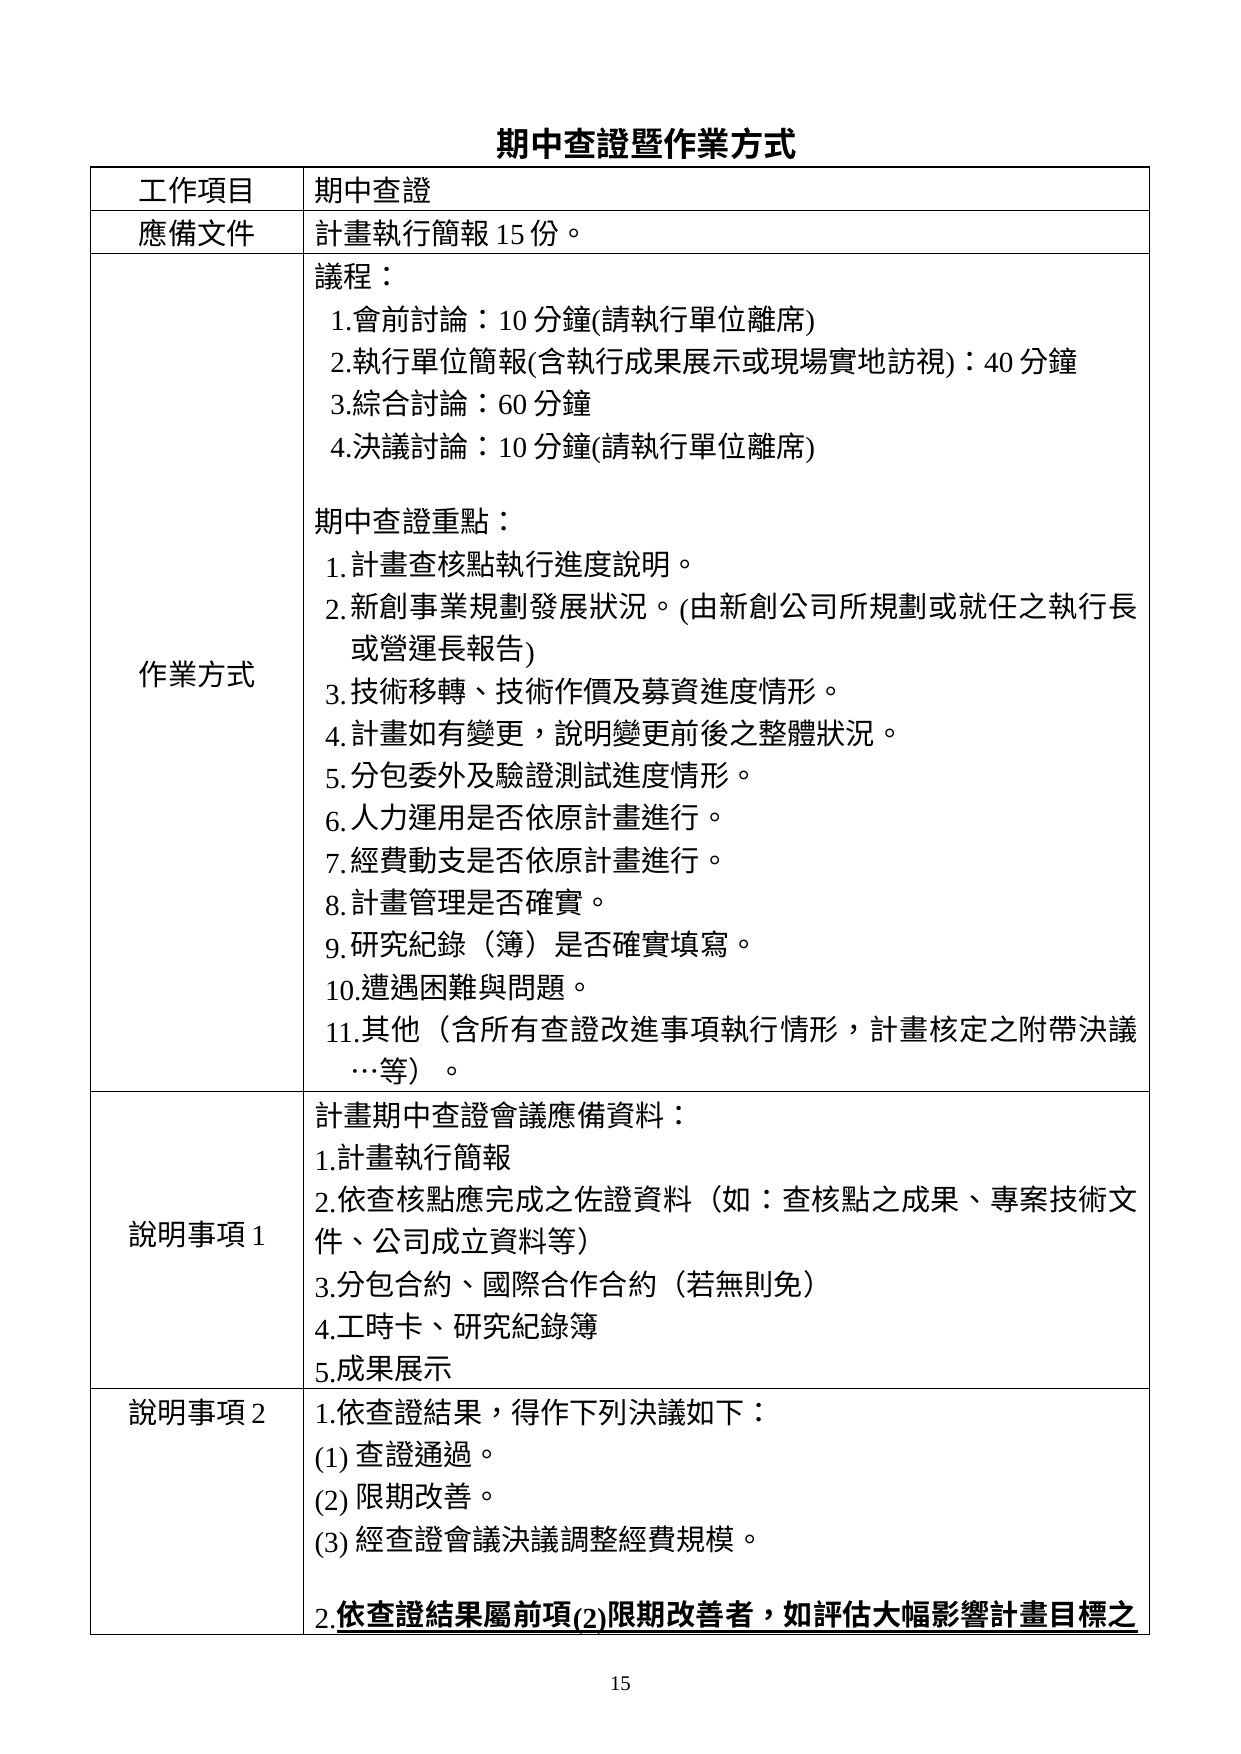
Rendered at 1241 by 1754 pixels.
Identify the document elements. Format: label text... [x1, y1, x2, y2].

text 期中查證暨作業方式 [200, 118, 1092, 166]
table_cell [304, 1389, 1149, 1634]
table_cell 議程： 1.會前討論：10分鐘(請執行單位離席) 2.執行單位簡報(含執行成果展示或現場實地訪視)：40分鐘 3.綜合討論：60分鐘 4.決議討論：10分鐘(請執行單位離席) 期中查證重點： 計畫查核點執行進度說明。 新創事業規劃發展狀況。(由新創公司所規劃或就任之執行長或營運長報告) 技術移轉、技術作價及募資進度情形。 計畫如有變更，說明變更前後之整體狀況。 分包委外及驗證測試進度情形。 人力運用是否依原計畫進行。 經費動支是否依原計畫進行。 計畫管理是否確實。 研究紀錄（簿）是否確實填寫。 遭遇困難與問題。 其他（含所有查證改進事項執行情形，計畫核定之附帶決議…等）。 [304, 254, 1149, 1091]
table_cell 說明事項1 [91, 1092, 303, 1388]
table_header 工作項目 [91, 168, 303, 210]
table_cell 計畫期中查證會議應備資料： 1.計畫執行簡報 2.依查核點應完成之佐證資料（如：查核點之成果、專案技術文件、公司成立資料等） 3.分包合約、國際合作合約（若無則免） 4.工時卡、研究紀錄簿 5.成果展示 [304, 1092, 1149, 1388]
table_cell 應備文件 [91, 211, 303, 253]
table_cell 計畫執行簡報15份。 [304, 211, 1149, 253]
table_cell 作業方式 [91, 254, 303, 1091]
table_header 期中查證 [304, 168, 1149, 210]
table_cell 說明事項2 [91, 1389, 303, 1634]
